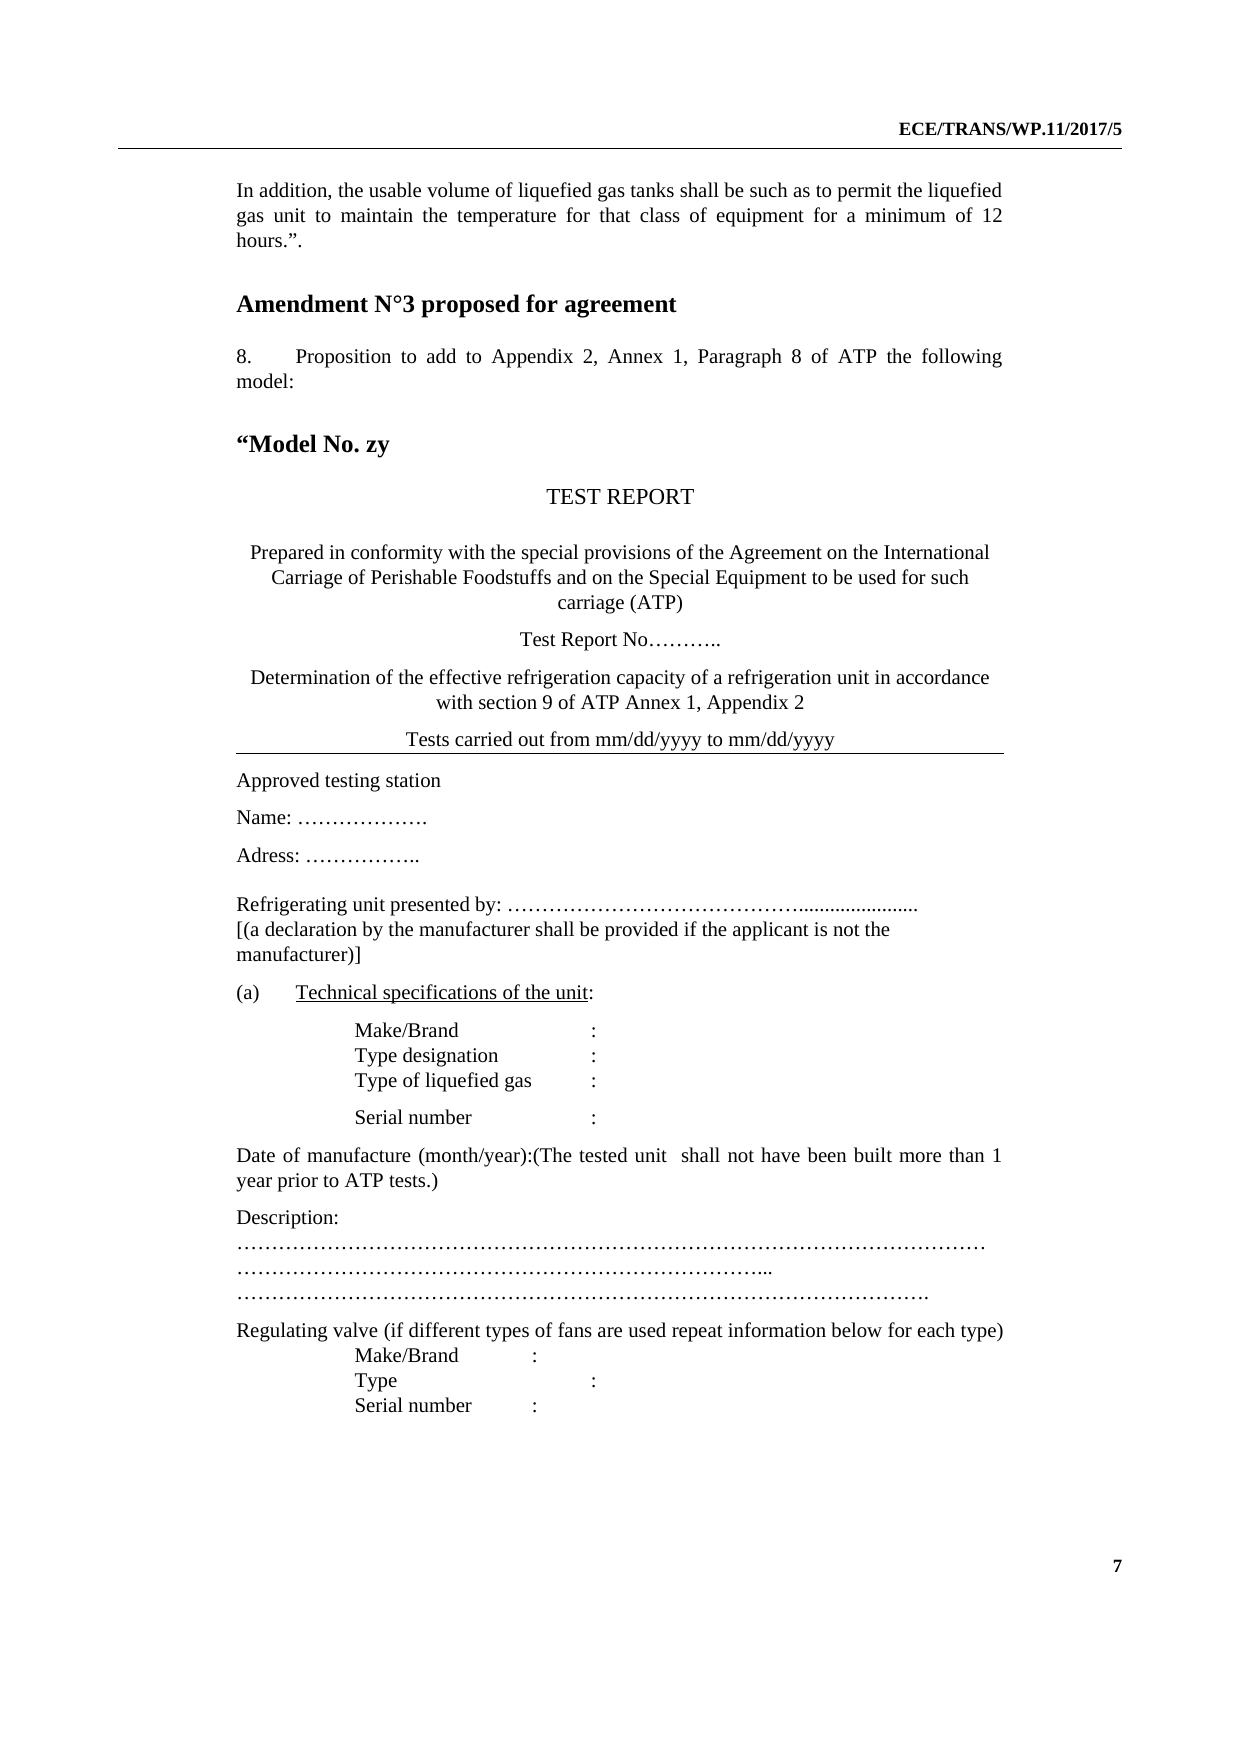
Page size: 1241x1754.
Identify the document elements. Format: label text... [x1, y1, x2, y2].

text Make/Brand : Type designation : Type of liquefied gas : [236, 1017, 1004, 1092]
text Date of manufacture (month/year):(The tested unit shall not have been built more than 1 year prior to ATP tests.) [236, 1142, 1004, 1192]
text TEST REPORT [236, 483, 1004, 510]
text (a) Technical specifications of the unit: [236, 979, 1004, 1004]
text Adress: …………….. [236, 842, 1004, 867]
text Serial number : [236, 1104, 1004, 1129]
text Test Report No……….. [236, 626, 1004, 651]
text 8. Proposition to add to Appendix 2, Annex 1, Paragraph 8 of ATP the following model: [236, 343, 1004, 393]
text Regulating valve (if different types of fans are used repeat information below for each type) Make/Brand : Type : Serial number : [236, 1317, 1004, 1417]
text Approved testing station [236, 767, 1004, 792]
text In addition, the usable volume of liquefied gas tanks shall be such as to permit the liquefied gas unit to maintain the temperature for that class of equipment for a minimum of 12 hours.”. [236, 177, 1004, 252]
text Description: …………………………………………………………………………………………………………………………………………………………………...………………………………………………………………………………………. [236, 1204, 1004, 1304]
text Name: ………………. [236, 804, 1004, 829]
text Determination of the effective refrigeration capacity of a refrigeration unit in accordance with section 9 of ATP Annex 1, Appendix 2 [236, 664, 1004, 714]
text Tests carried out from mm/dd/yyyy to mm/dd/yyyy [236, 726, 1004, 753]
text Prepared in conformity with the special provisions of the Agreement on the International Carriage of Perishable Foodstuffs and on the Special Equipment to be used for such carriage (ATP) [236, 539, 1004, 614]
text Amendment N°3 proposed for agreement [118, 290, 1004, 318]
text Refrigerating unit presented by: ……………………………………....................... [(a declaration by the manufacturer shall be provided if the applicant is not the manufacturer)] [118, 892, 1004, 967]
text “Model No. zy [118, 430, 1004, 458]
